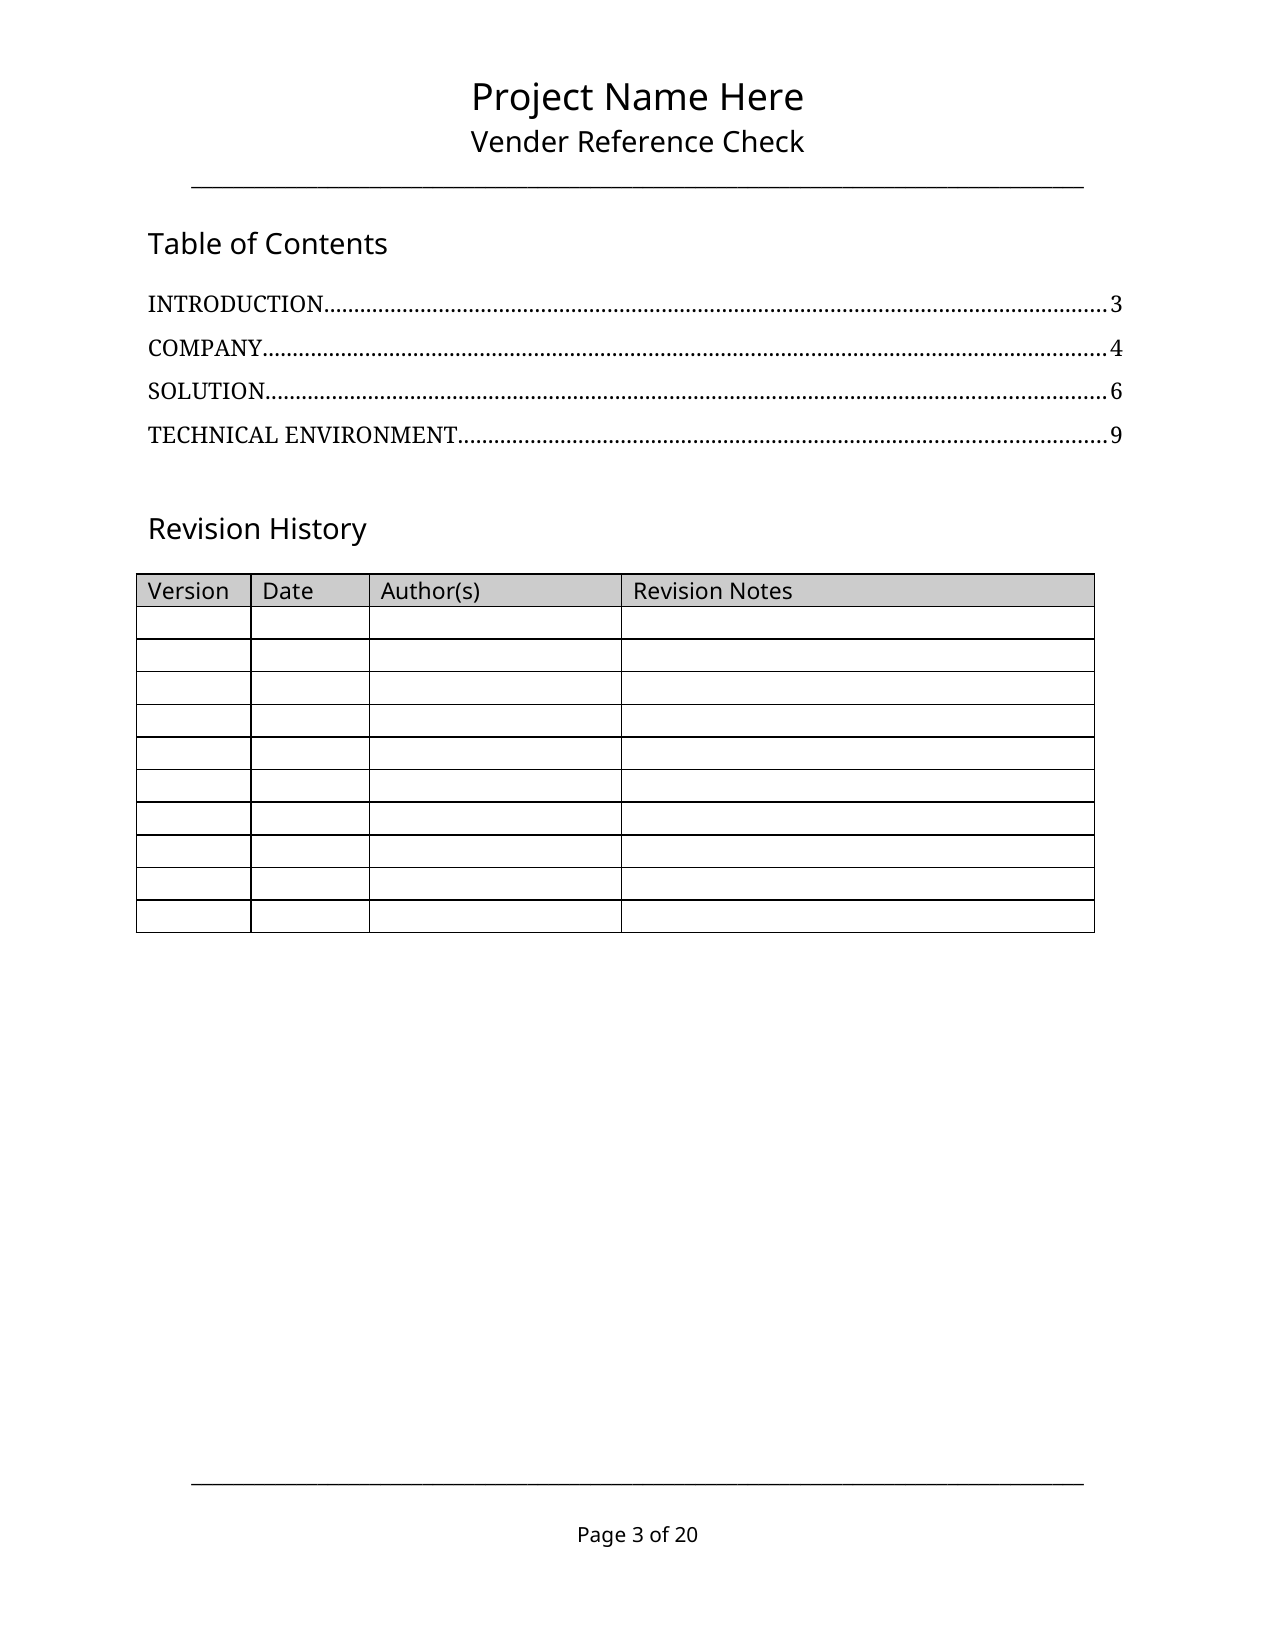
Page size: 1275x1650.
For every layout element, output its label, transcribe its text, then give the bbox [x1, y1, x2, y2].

table_cell [370, 738, 621, 769]
table_cell [137, 607, 250, 638]
table_cell [252, 607, 369, 638]
table_cell [137, 803, 250, 834]
table_header Date [252, 575, 369, 606]
table_cell [252, 640, 369, 671]
table_cell [137, 738, 250, 769]
table_cell [622, 803, 1094, 834]
table_cell [622, 770, 1094, 801]
table_cell [252, 803, 369, 834]
subtitle Table of Contents [148, 223, 1127, 263]
table_header Version [137, 575, 250, 606]
table_cell [137, 868, 250, 899]
table_cell [137, 672, 250, 703]
table_header Revision Notes [622, 575, 1094, 606]
table_cell [252, 836, 369, 866]
table_cell [622, 868, 1094, 899]
table_cell [252, 868, 369, 899]
table_cell [622, 705, 1094, 736]
table_cell [622, 738, 1094, 769]
table_cell [370, 640, 621, 671]
table_cell [622, 901, 1094, 932]
text Solution 6 [148, 375, 1127, 406]
text Company 4 [148, 331, 1127, 362]
table_cell [370, 901, 621, 932]
table_cell [370, 836, 621, 866]
table_cell [370, 770, 621, 801]
table_cell [622, 607, 1094, 638]
subtitle Revision History [148, 508, 1127, 548]
table_cell [252, 705, 369, 736]
table_cell [137, 836, 250, 866]
table_cell [137, 640, 250, 671]
table_cell [370, 803, 621, 834]
table_cell [252, 901, 369, 932]
table_cell [370, 868, 621, 899]
table_cell [252, 672, 369, 703]
text Technical Environment 9 [148, 418, 1127, 449]
table_cell [252, 738, 369, 769]
table_cell [252, 770, 369, 801]
table_cell [137, 705, 250, 736]
table_cell [622, 640, 1094, 671]
table_cell [622, 836, 1094, 866]
table_cell [370, 607, 621, 638]
table_cell [137, 901, 250, 932]
table_cell [370, 705, 621, 736]
table_cell [137, 770, 250, 801]
table_cell [622, 672, 1094, 703]
table_header Author(s) [370, 575, 621, 606]
table_cell [370, 672, 621, 703]
text Introduction 3 [148, 288, 1127, 319]
